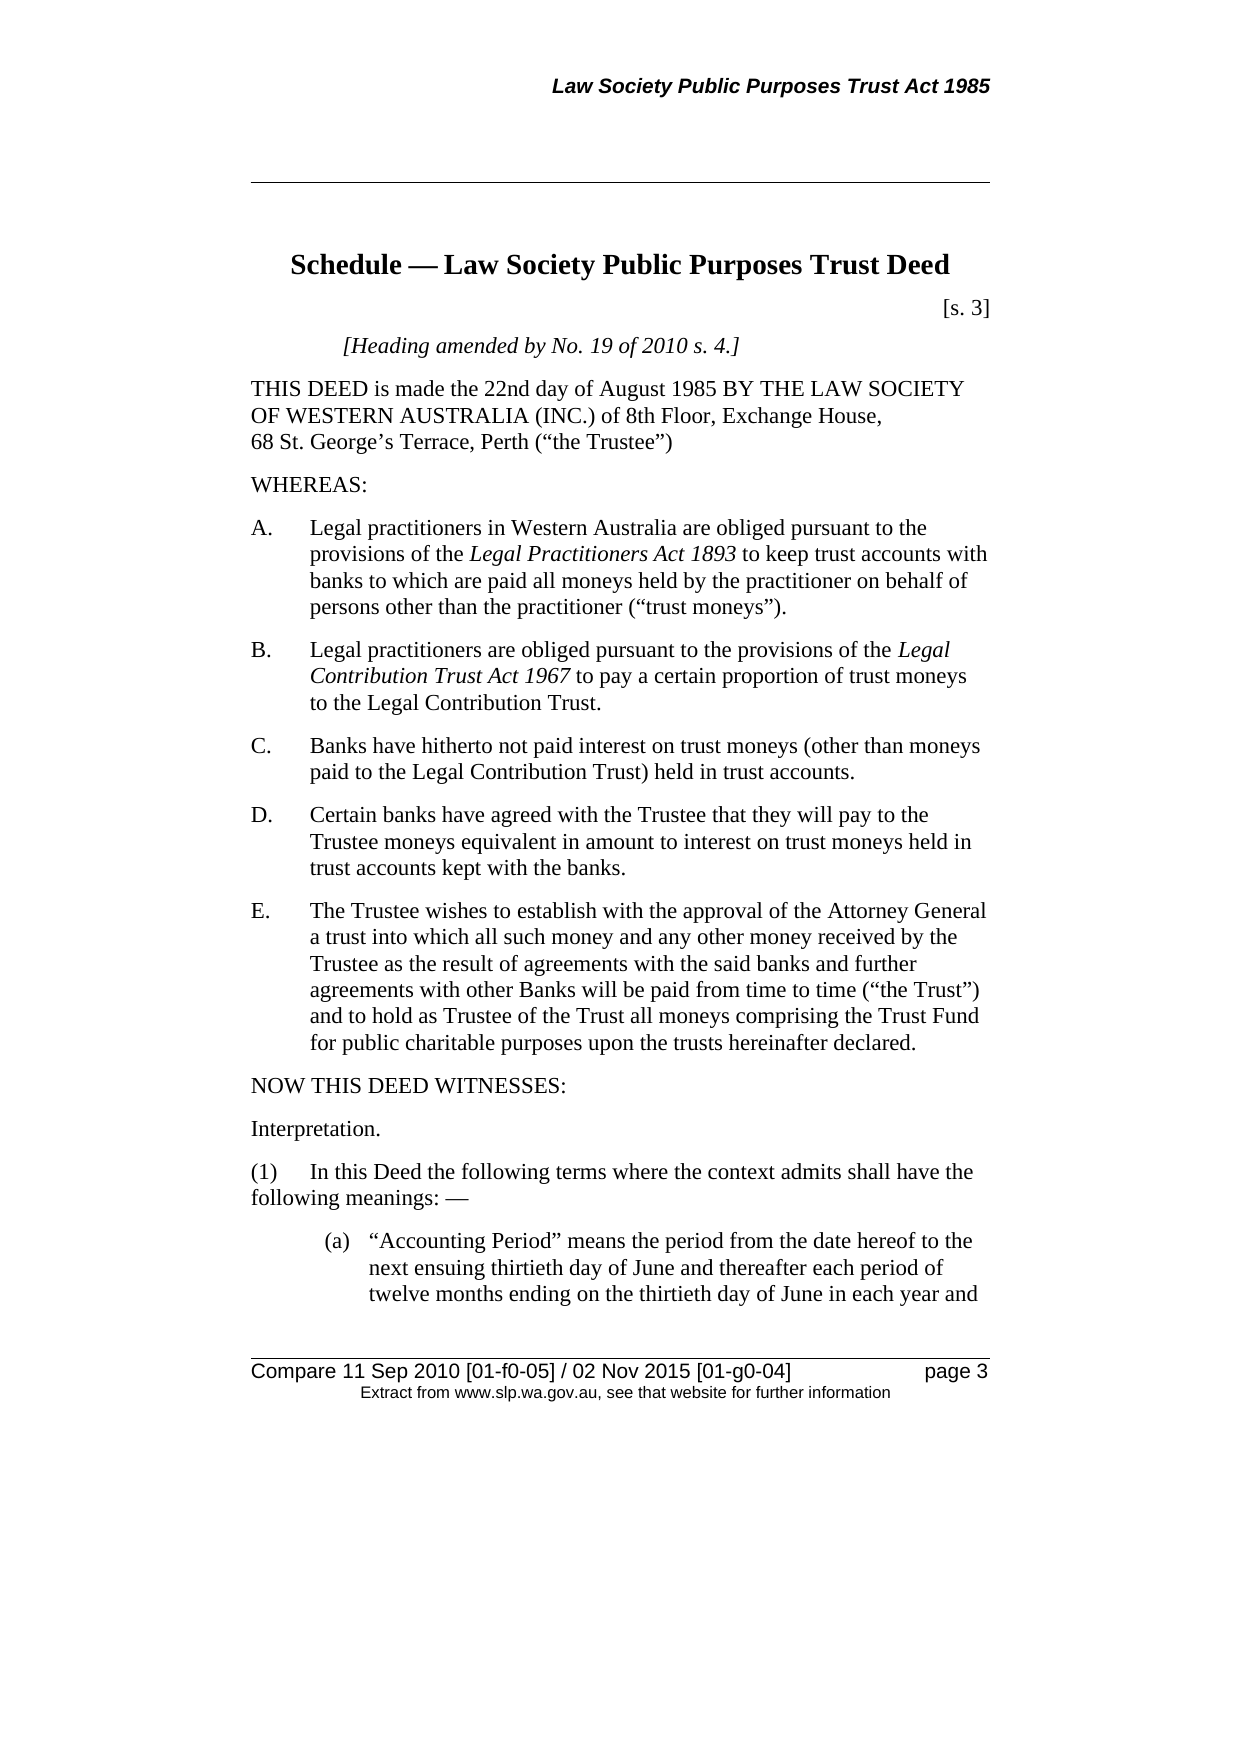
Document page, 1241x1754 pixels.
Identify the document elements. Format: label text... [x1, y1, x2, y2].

text [s. 3] [251, 293, 990, 320]
subtitle Schedule — Law Society Public Purposes Trust Deed [251, 247, 990, 281]
text C. Banks have hitherto not paid interest on trust moneys (other than moneys paid to the Legal Contribution Trust) held in trust accounts. [251, 732, 990, 785]
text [324, 1227, 990, 1306]
text WHEREAS: [251, 471, 990, 497]
text NOW THIS DEED WITNESSES: [251, 1072, 990, 1098]
text D. Certain banks have agreed with the Trustee that they will pay to the Trustee moneys equivalent in amount to interest on trust moneys held in trust accounts kept with the banks. [251, 801, 990, 880]
text E. The Trustee wishes to establish with the approval of the Attorney General a trust into which all such money and any other money received by the Trustee as the result of agreements with the said banks and further agreements with other Banks will be paid from time to time (“the Trust”) and to hold as Trustee of the Trust all moneys comprising the Trust Fund for public charitable purposes upon the trusts hereinafter declared. [251, 897, 990, 1055]
text B. Legal practitioners are obliged pursuant to the provisions of the Legal Contribution Trust Act 1967 to pay a certain proportion of trust moneys to the Legal Contribution Trust. [251, 636, 990, 715]
text Interpretation. [251, 1115, 990, 1141]
text (1) In this Deed the following terms where the context admits shall have the following meanings: — [251, 1158, 990, 1211]
text THIS DEED is made the 22nd day of August 1985 BY THE LAW SOCIETY OF WESTERN AUSTRALIA (INC.) of 8th Floor, Exchange House, 68 St. George’s Terrace, Perth (“the Trustee”) [251, 375, 990, 454]
text A. Legal practitioners in Western Australia are obliged pursuant to the provisions of the Legal Practitioners Act 1893 to keep trust accounts with banks to which are paid all moneys held by the practitioner on behalf of persons other than the practitioner (“trust moneys”). [251, 514, 990, 619]
subtitle [Heading amended by No. 19 of 2010 s. 4.] [251, 332, 990, 359]
